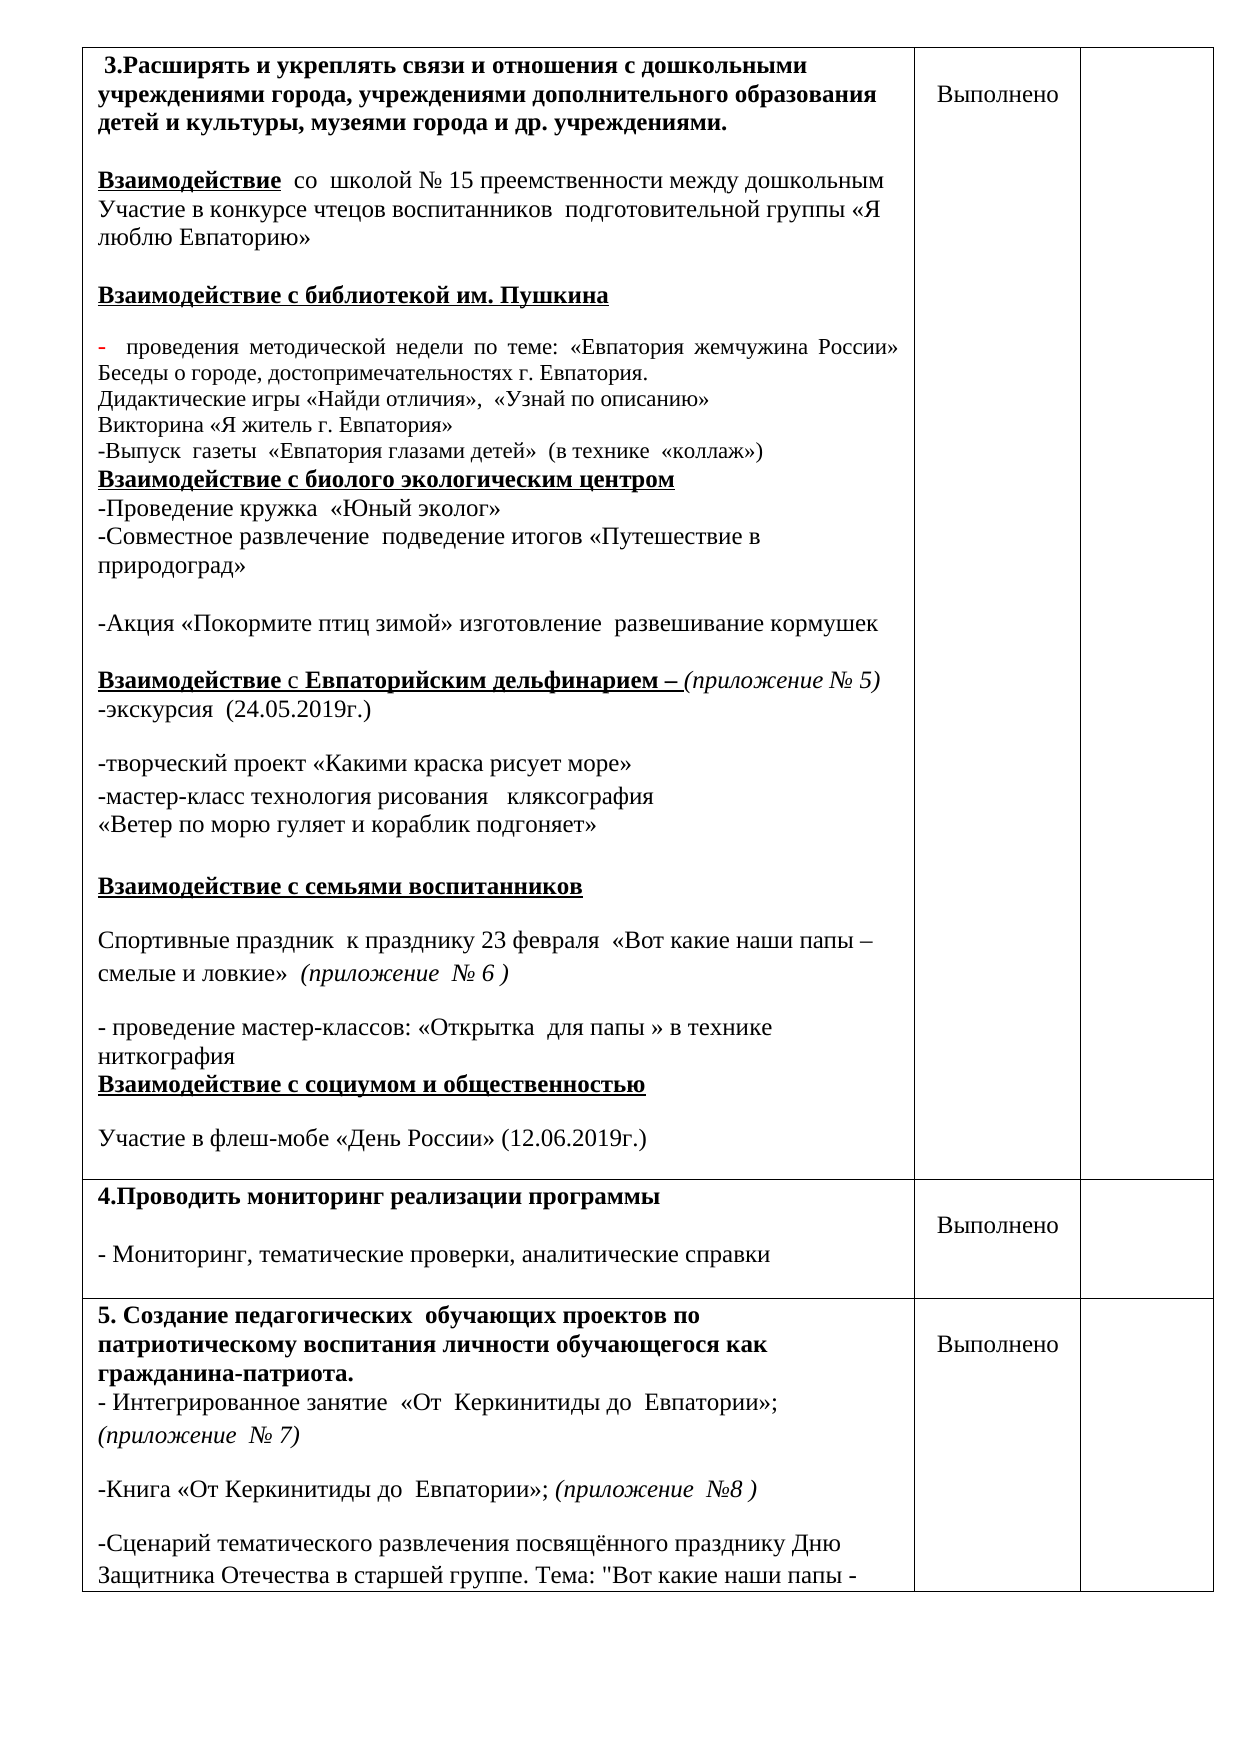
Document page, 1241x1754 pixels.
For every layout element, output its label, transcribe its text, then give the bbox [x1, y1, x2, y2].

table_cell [83, 1299, 914, 1591]
table_cell [1081, 1299, 1213, 1591]
table_cell 3.Расширять и укреплять связи и отношения с дошкольными учреждениями города, учреждениями дополнительного образования детей и культуры, музеями города и др. учреждениями. Взаимодействие со школой № 15 преемственности между дошкольным Участие в конкурсе чтецов воспитанников подготовительной группы «Я люблю Евпаторию» Взаимодействие с библиотекой им. Пушкина - проведения методической недели по теме: «Евпатория жемчужина России» Беседы о городе, достопримечательностях г. Евпатория. Дидактические игры «Найди отличия», «Узнай по описанию» Викторина «Я житель г. Евпатория» -Выпуск газеты «Евпатория глазами детей» (в технике «коллаж») Взаимодействие с биолого экологическим центром -Проведение кружка «Юный эколог» -Совместное развлечение подведение итогов «Путешествие в природоград» -Акция «Покормите птиц зимой» изготовление развешивание кормушек Взаимодействие с Евпаторийским дельфинарием – (приложение № 5) -экскурсия (24.05.2019г.) -творческий проект «Какими краска рисует море» -мастер-класс технология рисования кляксография «Ветер по морю гуляет и кораблик подгоняет» Взаимодействие с семьями воспитанников Спортивные праздник к празднику 23 февраля «Вот какие наши папы – смелые и ловкие» (приложение № 6 ) - проведение мастер-классов: «Открытка для папы » в технике ниткография Взаимодействие с социумом и общественностью Участие в флеш-мобе «День России» (12.06.2019г.) [83, 48, 914, 1179]
table_cell Выполнено [915, 48, 1080, 1179]
table_cell Выполнено [915, 1299, 1080, 1591]
table_cell [1081, 1180, 1213, 1298]
table_cell Выполнено [915, 1180, 1080, 1298]
table_cell 4.Проводить мониторинг реализации программы - Мониторинг, тематические проверки, аналитические справки [83, 1180, 914, 1298]
table_cell [1081, 48, 1213, 1179]
